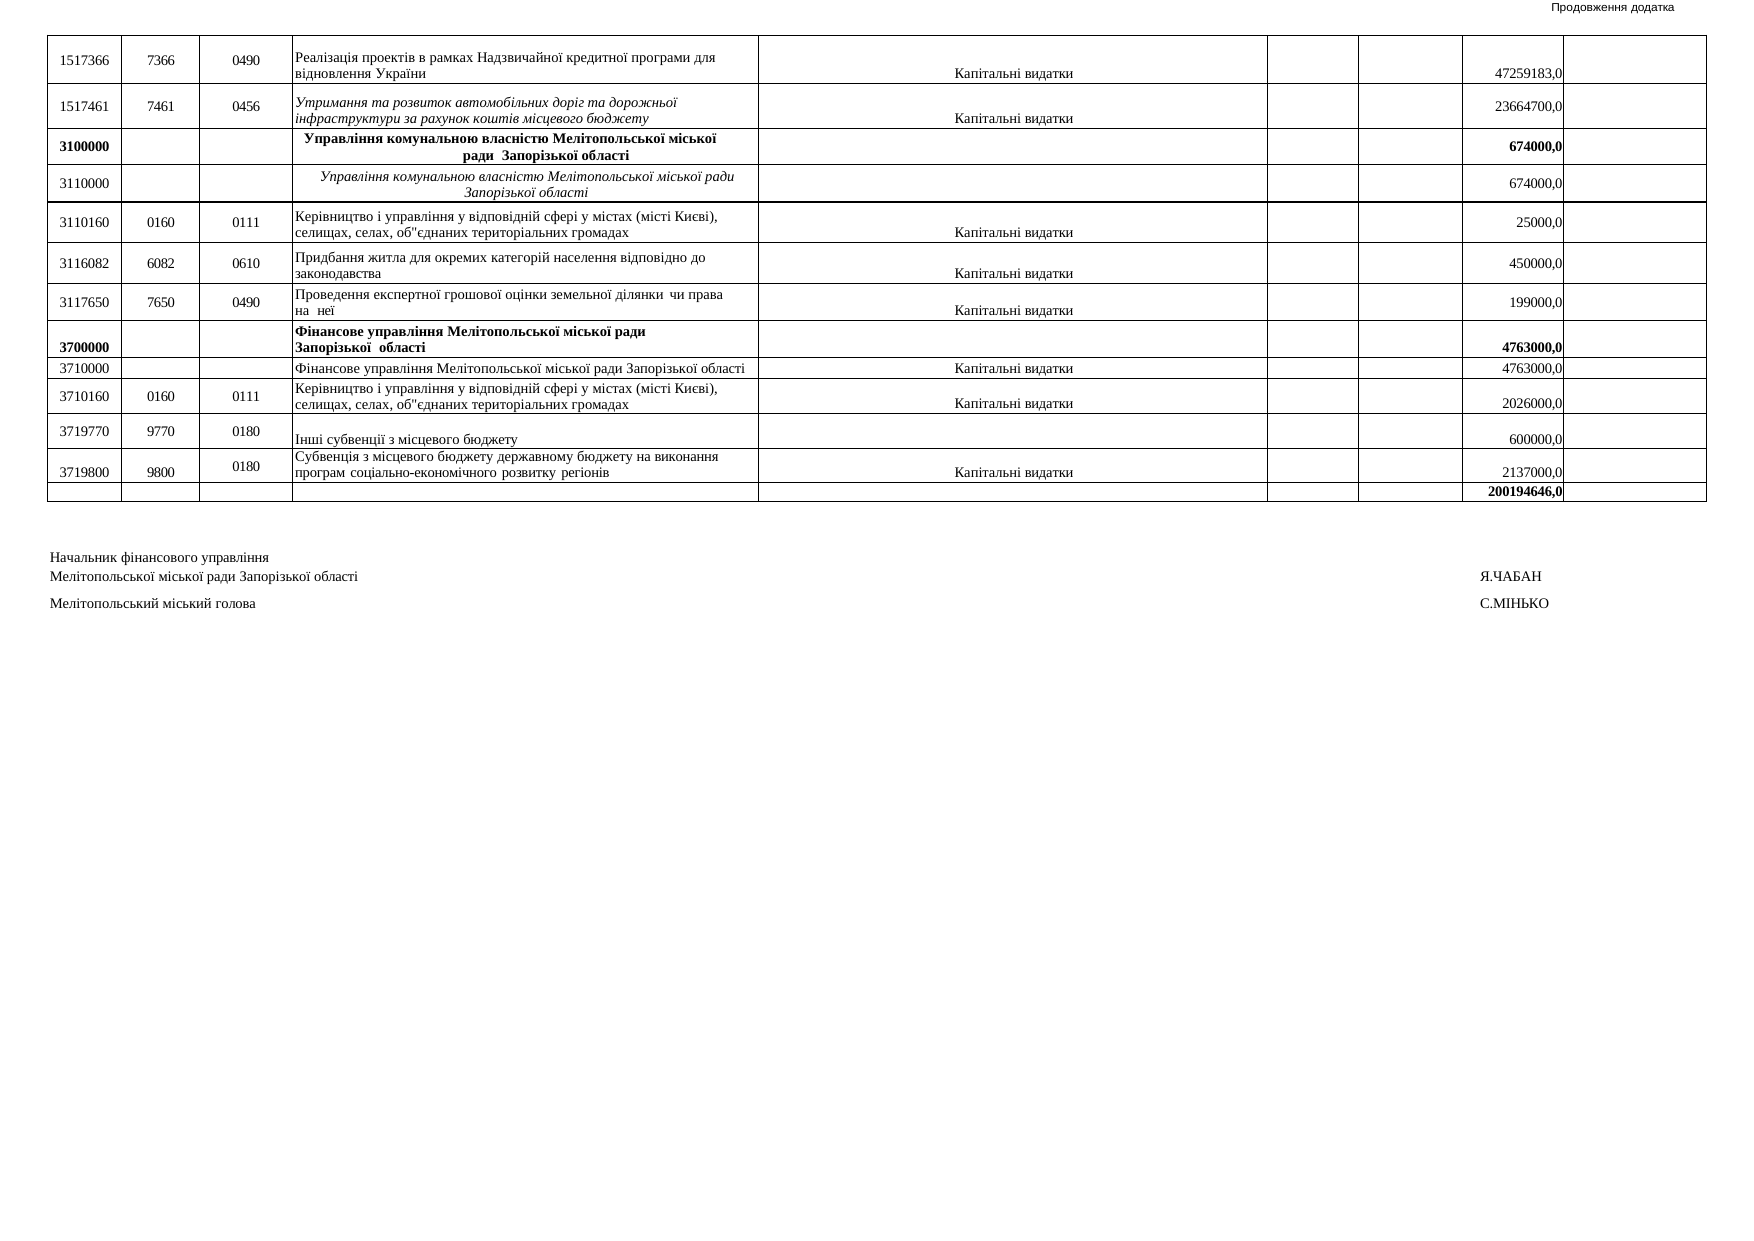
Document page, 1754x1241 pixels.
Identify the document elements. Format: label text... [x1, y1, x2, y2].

table_cell [48, 483, 121, 501]
table_cell [293, 483, 758, 501]
table_cell [1268, 284, 1358, 319]
table_cell 3110000 [48, 165, 121, 201]
table_header 47259183,0 [1463, 36, 1563, 83]
table_cell 0111 [200, 203, 292, 242]
table_cell Управління комунальною власністю Мелітопольської міської ради Запорізької області [293, 129, 758, 164]
table_cell 25000,0 [1463, 203, 1563, 242]
table_cell Інші субвенції з місцевого бюджету [293, 414, 758, 448]
table_cell 0490 [200, 284, 292, 319]
table_cell Керівництво і управління у відповідній сфері у містах (місті Києві), селищах, селах, об"єднаних територіальних громадах [293, 203, 758, 242]
table_cell [1564, 203, 1706, 242]
table_cell 2026000,0 [1463, 379, 1563, 413]
table_header Реалізація проектів в рамках Надзвичайної кредитної програми для відновлення України [293, 36, 758, 83]
table_header [1359, 36, 1462, 83]
table_cell [1564, 284, 1706, 319]
table_cell Капітальні видатки [759, 358, 1267, 378]
table_cell 199000,0 [1463, 284, 1563, 319]
table_cell [1268, 203, 1358, 242]
table_cell 9770 [122, 414, 199, 448]
table_cell 0456 [200, 84, 292, 127]
table_cell [122, 321, 199, 357]
table_cell Капітальні видатки [759, 203, 1267, 242]
table_cell 2137000,0 [1463, 449, 1563, 482]
table_cell [1564, 414, 1706, 448]
table_cell 674000,0 [1463, 129, 1563, 164]
table_cell [122, 165, 199, 201]
table_cell [1564, 129, 1706, 164]
table_cell [1564, 84, 1706, 127]
table_header Капітальні видатки [759, 36, 1267, 83]
table_header 7366 [122, 36, 199, 83]
table_header 1517366 [48, 36, 121, 83]
table_cell [1359, 483, 1462, 501]
table_cell [1268, 449, 1358, 482]
table_cell 200194646,0 [1463, 483, 1563, 501]
table_cell [1564, 483, 1706, 501]
table_header 0490 [200, 36, 292, 83]
text Начальник фінансового управління [49, 549, 1718, 566]
table_cell [200, 483, 292, 501]
table_cell 674000,0 [1463, 165, 1563, 201]
table_cell 0160 [122, 379, 199, 413]
table_cell [759, 483, 1267, 501]
table_cell 23664700,0 [1463, 84, 1563, 127]
table_cell [1564, 379, 1706, 413]
table_cell Капітальні видатки [759, 284, 1267, 319]
table_cell 0160 [122, 203, 199, 242]
table_cell 3700000 [48, 321, 121, 357]
table_cell [1359, 203, 1462, 242]
table_cell 3719800 [48, 449, 121, 482]
table_header [1268, 36, 1358, 83]
text Мелітопольський міський голова С.МІНЬКО [49, 595, 1718, 612]
table_cell 3710160 [48, 379, 121, 413]
table_cell [1359, 84, 1462, 127]
table_cell 3719770 [48, 414, 121, 448]
table_cell 1517461 [48, 84, 121, 127]
table_cell 0610 [200, 243, 292, 283]
table_cell [1359, 321, 1462, 357]
table_cell [122, 358, 199, 378]
table_cell 3100000 [48, 129, 121, 164]
table_cell 0111 [200, 379, 292, 413]
table_cell [1359, 284, 1462, 319]
table_cell Капітальні видатки [759, 379, 1267, 413]
table_cell [1268, 84, 1358, 127]
table_cell [1359, 414, 1462, 448]
table_cell 4763000,0 [1463, 321, 1563, 357]
table_cell [1268, 129, 1358, 164]
table_cell [1359, 129, 1462, 164]
table_cell Утримання та розвиток автомобільних доріг та дорожньої інфраструктури за рахунок коштів місцевого бюджету [293, 84, 758, 127]
table_cell [1268, 321, 1358, 357]
table_cell [122, 129, 199, 164]
table_cell [759, 129, 1267, 164]
table_cell [1268, 358, 1358, 378]
table_cell Керівництво і управління у відповідній сфері у містах (місті Києві), селищах, селах, об"єднаних територіальних громадах [293, 379, 758, 413]
table_cell Фінансове управління Мелітопольської міської ради Запорізької області [293, 358, 758, 378]
table_cell Придбання житла для окремих категорій населення відповідно до законодавства [293, 243, 758, 283]
table_cell 3116082 [48, 243, 121, 283]
table_cell 9800 [122, 449, 199, 482]
table_cell [1268, 165, 1358, 201]
table_cell 7461 [122, 84, 199, 127]
table_cell Капітальні видатки [759, 84, 1267, 127]
table_cell 7650 [122, 284, 199, 319]
table_cell [200, 129, 292, 164]
table_cell Проведення експертної грошової оцінки земельної ділянки чи права на неї [293, 284, 758, 319]
text Мелітопольської міської ради Запорізької області Я.ЧАБАН [49, 568, 1718, 584]
table_cell [200, 321, 292, 357]
table_cell 3710000 [48, 358, 121, 378]
table_cell [200, 165, 292, 201]
table_cell 450000,0 [1463, 243, 1563, 283]
table_cell [1268, 243, 1358, 283]
table_cell [1359, 243, 1462, 283]
table_cell Управління комунальною власністю Мелітопольської міської ради Запорізької області [293, 165, 758, 201]
table_cell [759, 414, 1267, 448]
table_cell Капітальні видатки [759, 243, 1267, 283]
table_cell Фінансове управління Мелітопольської міської ради Запорізької області [293, 321, 758, 357]
table_cell 6082 [122, 243, 199, 283]
table_cell [1268, 483, 1358, 501]
table_cell 0180 [200, 449, 292, 482]
table_cell [1564, 165, 1706, 201]
table_cell [759, 165, 1267, 201]
table_cell [1564, 243, 1706, 283]
table_cell [200, 358, 292, 378]
table_cell 3110160 [48, 203, 121, 242]
table_cell [1268, 379, 1358, 413]
table_cell 3117650 [48, 284, 121, 319]
table_cell Капітальні видатки [759, 449, 1267, 482]
table_cell Субвенція з місцевого бюджету державному бюджету на виконання програм соціально-економічного розвитку регіонів [293, 449, 758, 482]
table_cell [759, 321, 1267, 357]
table_header [1564, 36, 1706, 83]
table_cell 4763000,0 [1463, 358, 1563, 378]
table_cell [1268, 414, 1358, 448]
table_cell [1359, 379, 1462, 413]
table_cell [122, 483, 199, 501]
table_cell [1359, 449, 1462, 482]
table_cell [1564, 321, 1706, 357]
table_cell 0180 [200, 414, 292, 448]
table_cell [1564, 449, 1706, 482]
table_cell 600000,0 [1463, 414, 1563, 448]
table_cell [1359, 165, 1462, 201]
table_cell [1359, 358, 1462, 378]
table_cell [1564, 358, 1706, 378]
